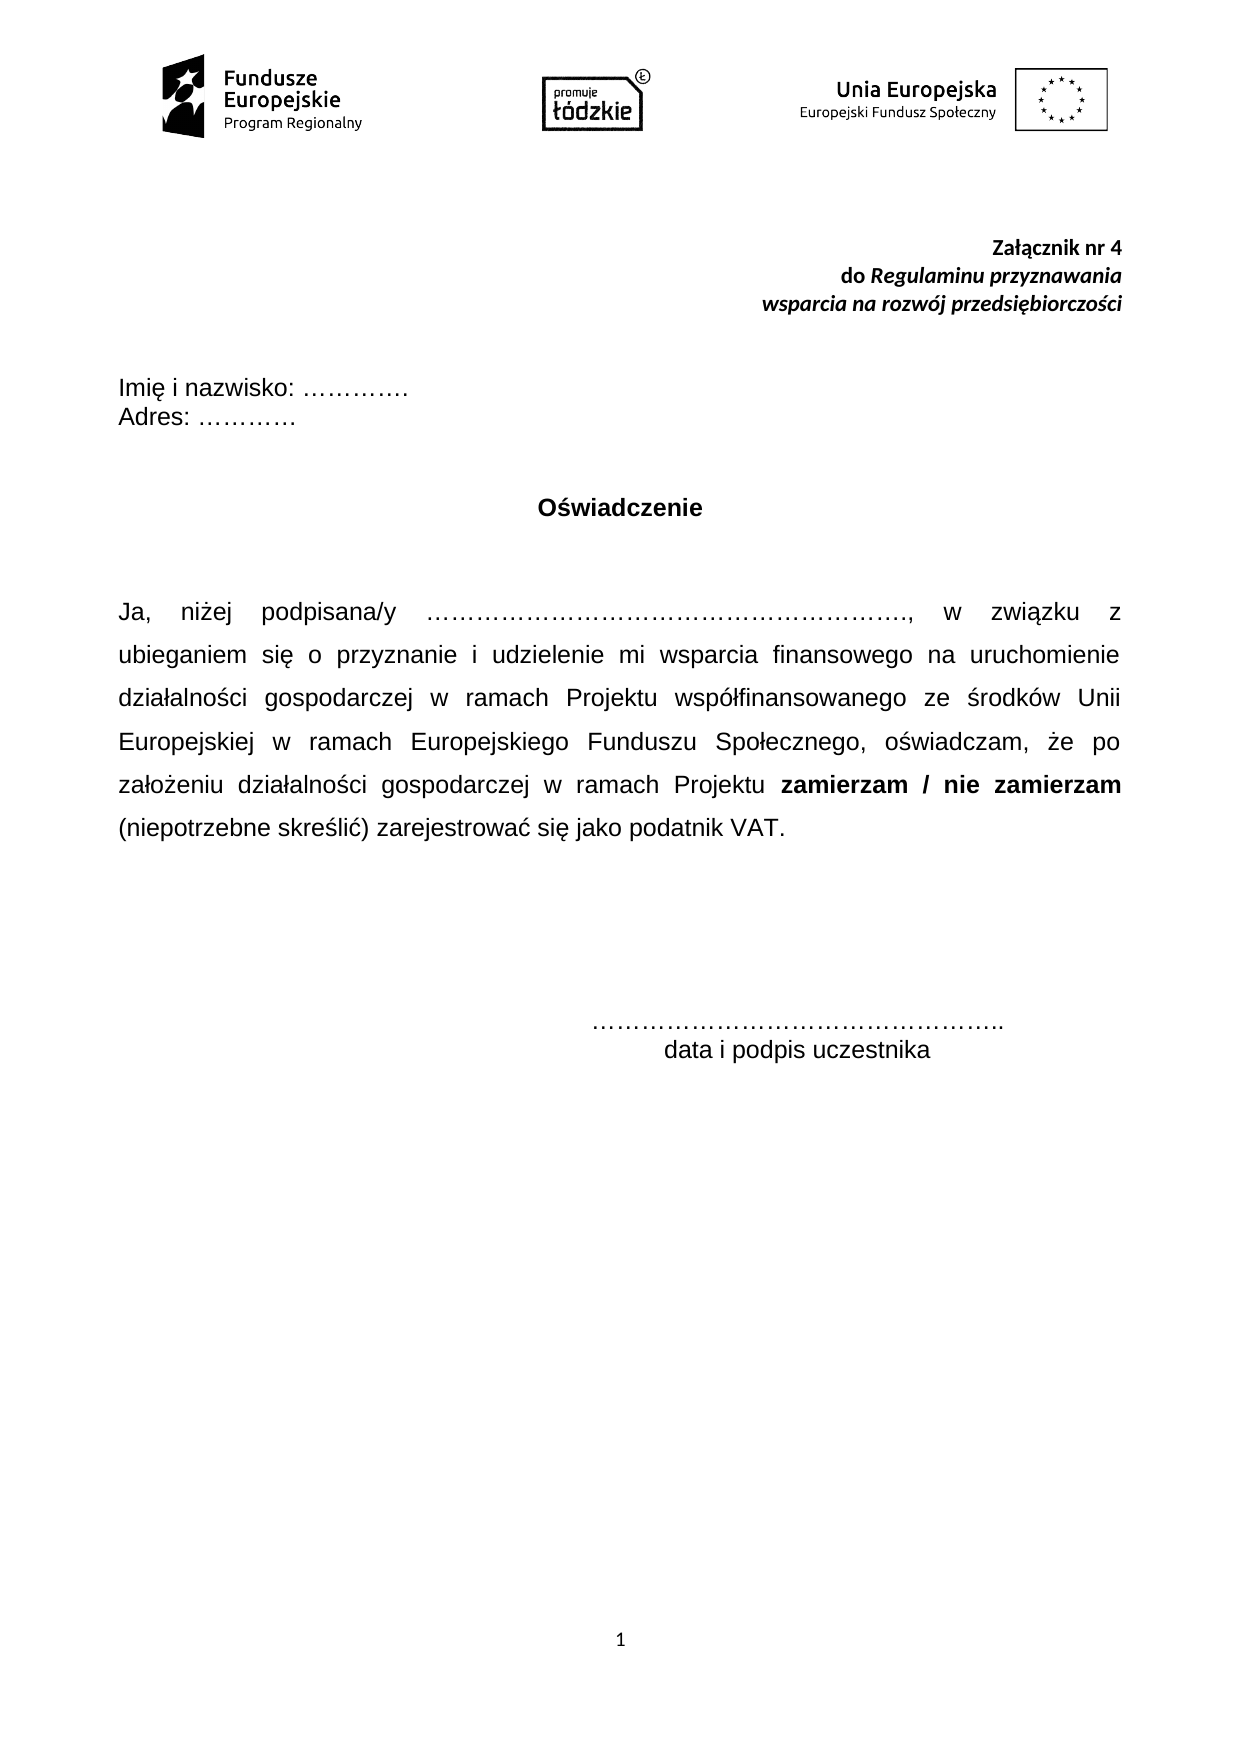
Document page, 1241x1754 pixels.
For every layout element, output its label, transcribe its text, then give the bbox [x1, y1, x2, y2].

text Ja, niżej podpisana/y …………………………………………………., w związku z ubieganiem się o przyznanie i udzielenie mi wsparcia finansowego na uruchomienie działalności gospodarczej w ramach Projektu współfinansowanego ze środków Unii Europejskiej w ramach Europejskiego Funduszu Społecznego, oświadczam, że po założeniu działalności gospodarczej w ramach Projektu zamierzam / nie zamierzam (niepotrzebne skreślić) zarejestrować się jako podatnik VAT. [118, 597, 1122, 841]
text Załącznik nr 4 [118, 233, 1122, 261]
text do Regulaminu przyznawania [118, 261, 1122, 289]
text Oświadczenie [118, 493, 1122, 522]
text Adres: ………… [118, 402, 1122, 431]
text Imię i nazwisko: …………. [118, 373, 1122, 402]
text ………………………………………….. [118, 1006, 1122, 1034]
picture [162, 54, 1108, 138]
text data i podpis uczestnika [118, 1034, 1122, 1063]
text wsparcia na rozwój przedsiębiorczości [118, 289, 1122, 317]
